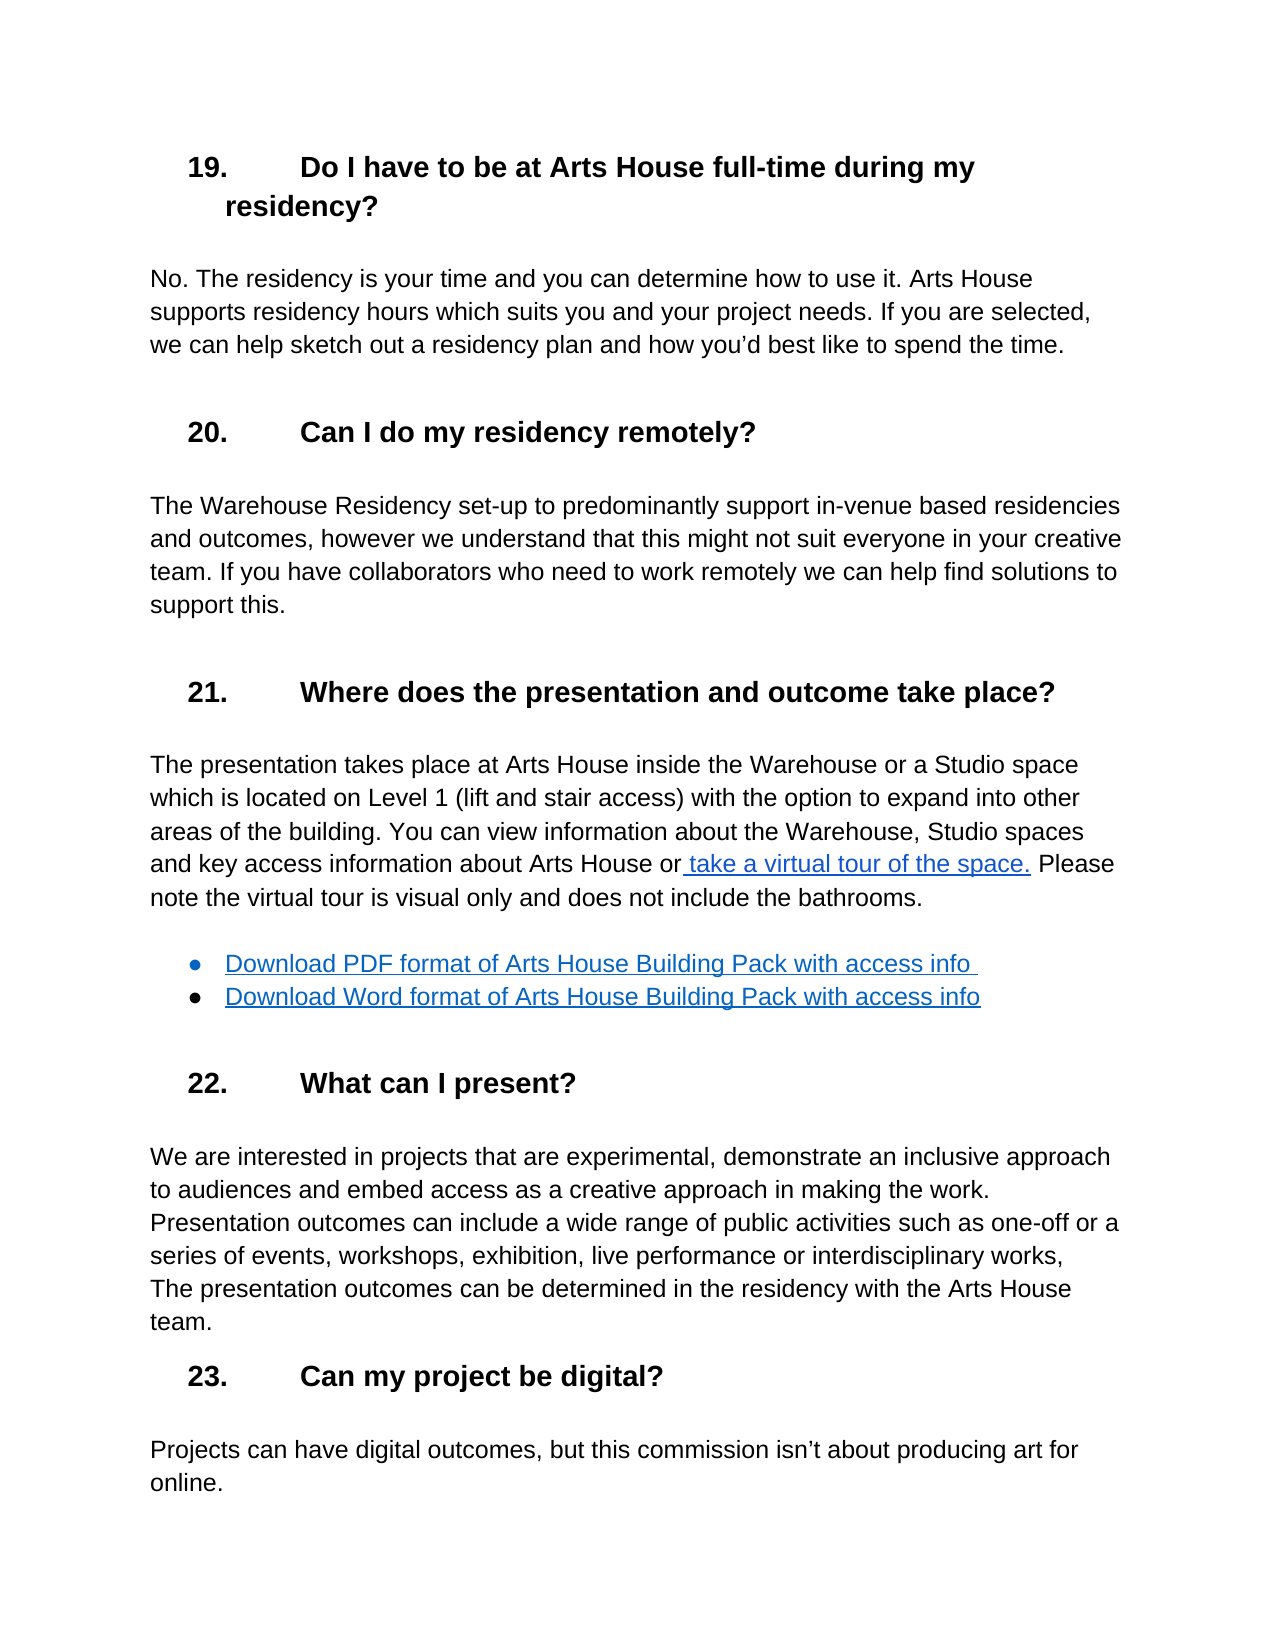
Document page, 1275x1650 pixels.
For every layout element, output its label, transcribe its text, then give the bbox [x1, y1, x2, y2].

text The Warehouse Residency set-up to predominantly support in-venue based residencies and outcomes, however we understand that this might not suit everyone in your creative team. If you have collaborators who need to work remotely we can help find solutions to support this. [150, 491, 1125, 619]
text The presentation takes place at Arts House inside the Warehouse or a Studio space which is located on Level 1 (lift and stair access) with the option to expand into other areas of the building. You can view information about the Warehouse, Studio spaces and key access information about Arts House or take a virtual tour of the space. Please note the virtual tour is visual only and does not include the bathrooms. [150, 750, 1125, 911]
subtitle Can I do my residency remotely? [187, 415, 1125, 449]
text Projects can have digital outcomes, but this commission isn’t about producing art for online. [150, 1435, 1125, 1496]
text We are interested in projects that are experimental, demonstrate an inclusive approach to audiences and embed access as a creative approach in making the work. Presentation outcomes can include a wide range of public activities such as one-off or a series of events, workshops, exhibition, live performance or interdisciplinary works, [150, 1142, 1125, 1270]
subtitle Can my project be digital? [187, 1359, 1125, 1392]
text No. The residency is your time and you can determine how to use it. Arts House supports residency hours which suits you and your project needs. If you are selected, we can help sketch out a residency plan and how you’d best like to spend the time. [150, 264, 1125, 359]
text The presentation outcomes can be determined in the residency with the Arts House team. [150, 1274, 1125, 1336]
list Download Word format of Arts House Building Pack with access info [225, 982, 1125, 1010]
subtitle Where does the presentation and outcome take place? [187, 675, 1125, 708]
list Download PDF format of Arts House Building Pack with access info [187, 948, 1125, 977]
subtitle What can I present? [187, 1066, 1125, 1100]
subtitle Do I have to be at Arts House full-time during my residency? [187, 150, 1125, 222]
